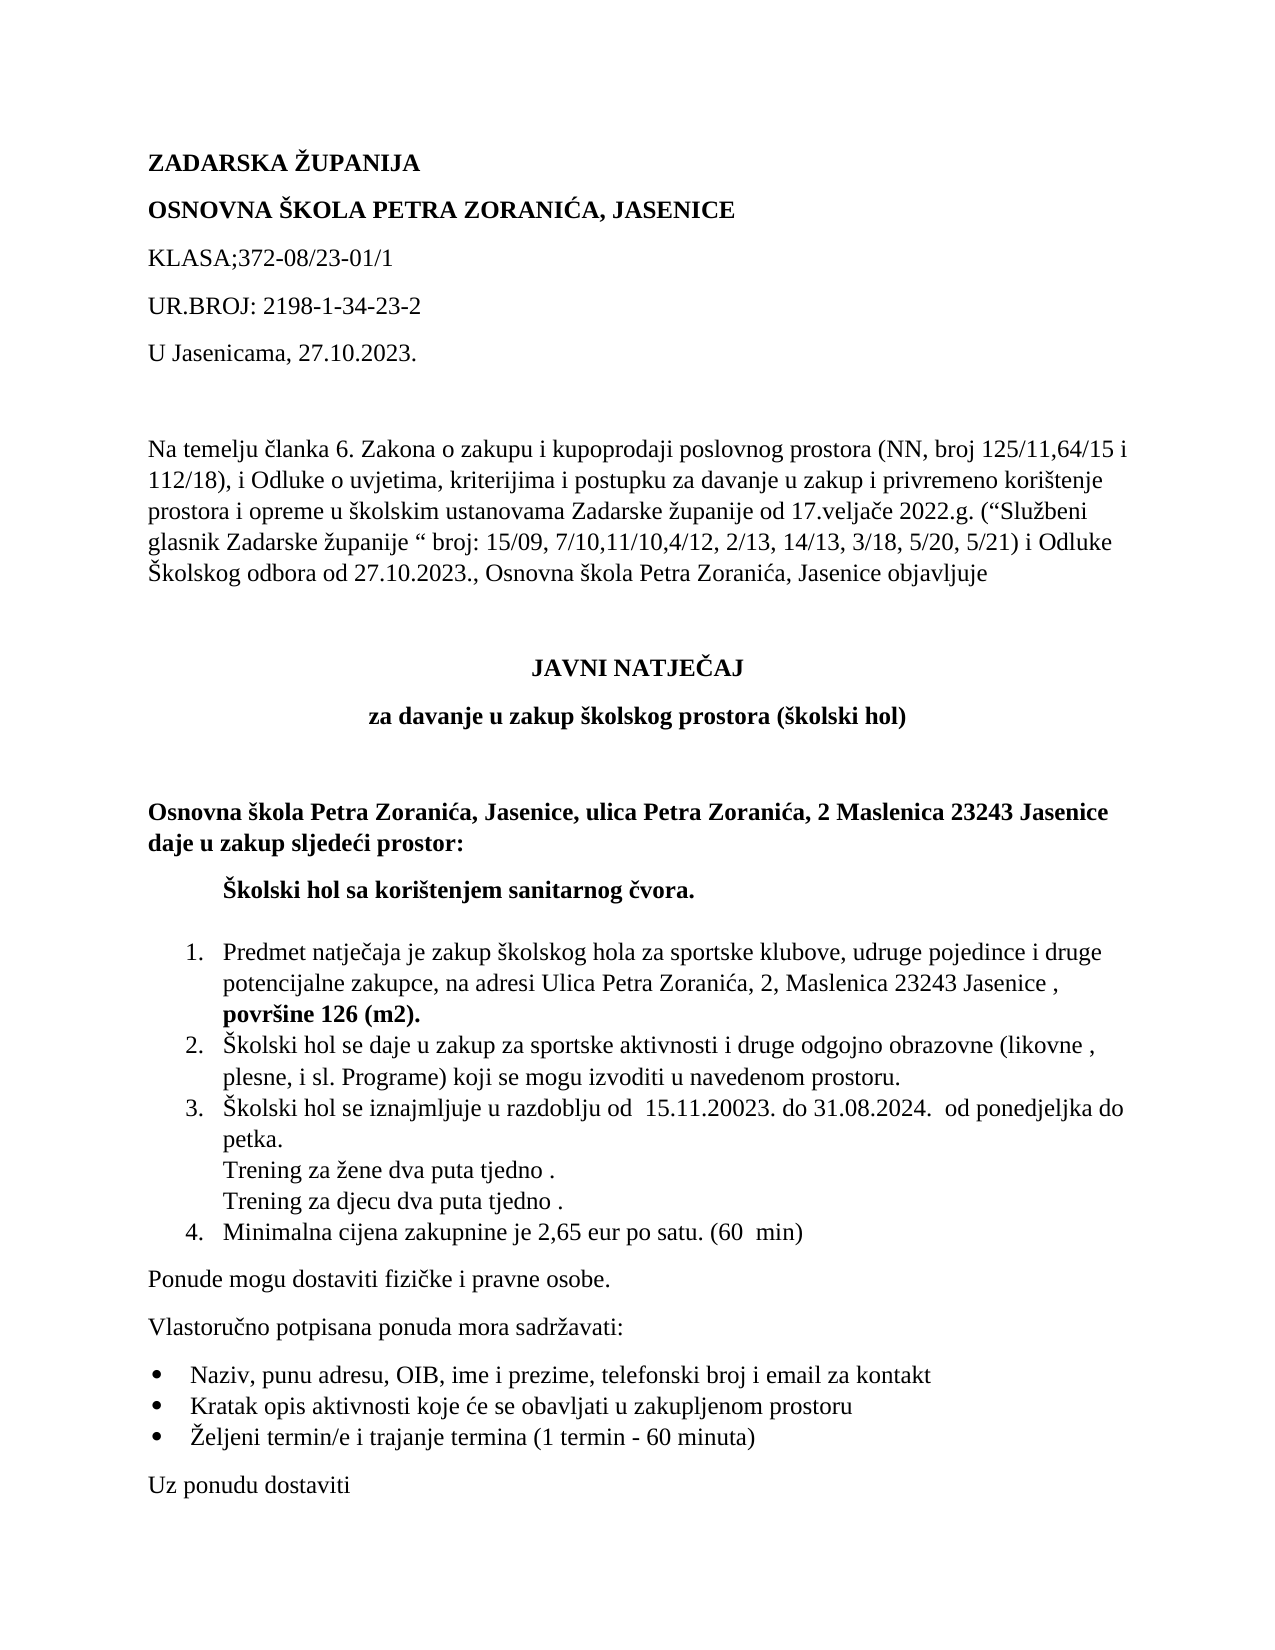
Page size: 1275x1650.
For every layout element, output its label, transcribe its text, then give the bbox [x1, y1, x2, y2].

text Na temelju članka 6. Zakona o zakupu i kupoprodaji poslovnog prostora (NN, broj 125/11,64/15 i 112/18), i Odluke o uvjetima, kriterijima i postupku za davanje u zakup i privremeno korištenje prostora i opreme u školskim ustanovama Zadarske županije od 17.veljače 2022.g. (“Službeni glasnik Zadarske županije “ broj: 15/09, 7/10,11/10,4/12, 2/13, 14/13, 3/18, 5/20, 5/21) i Odluke Školskog odbora od 27.10.2023., Osnovna škola Petra Zoranića, Jasenice objavljuje [148, 434, 1127, 587]
text Vlastoručno potpisana ponuda mora sadržavati: [148, 1312, 1127, 1341]
list Željeni termin/e i trajanje termina (1 termin - 60 minuta) [152, 1422, 1127, 1451]
text za davanje u zakup školskog prostora (školski hol) [148, 701, 1127, 730]
text UR.BROJ: 2198-1-34-23-2 [148, 291, 1127, 319]
list Naziv, punu adresu, OIB, ime i prezime, telefonski broj i email za kontakt [152, 1360, 1127, 1389]
list Trening za djecu dva puta tjedno . [223, 1186, 1127, 1214]
list Školski hol sa korištenjem sanitarnog čvora. [223, 875, 1127, 904]
text JAVNI NATJEČAJ [148, 653, 1127, 682]
list Školski hol se iznajmljuje u razdoblju od 15.11.20023. do 31.08.2024. od ponedjeljka do petka. [185, 1093, 1127, 1152]
text Uz ponudu dostaviti [148, 1470, 1127, 1498]
list Trening za žene dva puta tjedno . [223, 1155, 1127, 1183]
text U Jasenicama, 27.10.2023. [148, 338, 1127, 367]
text ZADARSKA ŽUPANIJA [148, 148, 1127, 176]
list Školski hol se daje u zakup za sportske aktivnosti i druge odgojno obrazovne (likovne , plesne, i sl. Programe) koji se mogu izvoditi u navedenom prostoru. [185, 1031, 1127, 1090]
text Ponude mogu dostaviti fizičke i pravne osobe. [148, 1264, 1127, 1293]
list Kratak opis aktivnosti koje će se obavljati u zakupljenom prostoru [152, 1391, 1127, 1420]
list Predmet natječaja je zakup školskog hola za sportske klubove, udruge pojedince i druge potencijalne zakupce, na adresi Ulica Petra Zoranića, 2, Maslenica 23243 Jasenice , površine 126 (m2). [185, 937, 1127, 1028]
text OSNOVNA ŠKOLA PETRA ZORANIĆA, JASENICE [148, 195, 1127, 224]
text Osnovna škola Petra Zoranića, Jasenice, ulica Petra Zoranića, 2 Maslenica 23243 Jasenice daje u zakup sljedeći prostor: [148, 797, 1127, 856]
text KLASA;372-08/23-01/1 [148, 243, 1127, 272]
list Minimalna cijena zakupnine je 2,65 eur po satu. (60 min) [185, 1217, 1127, 1246]
